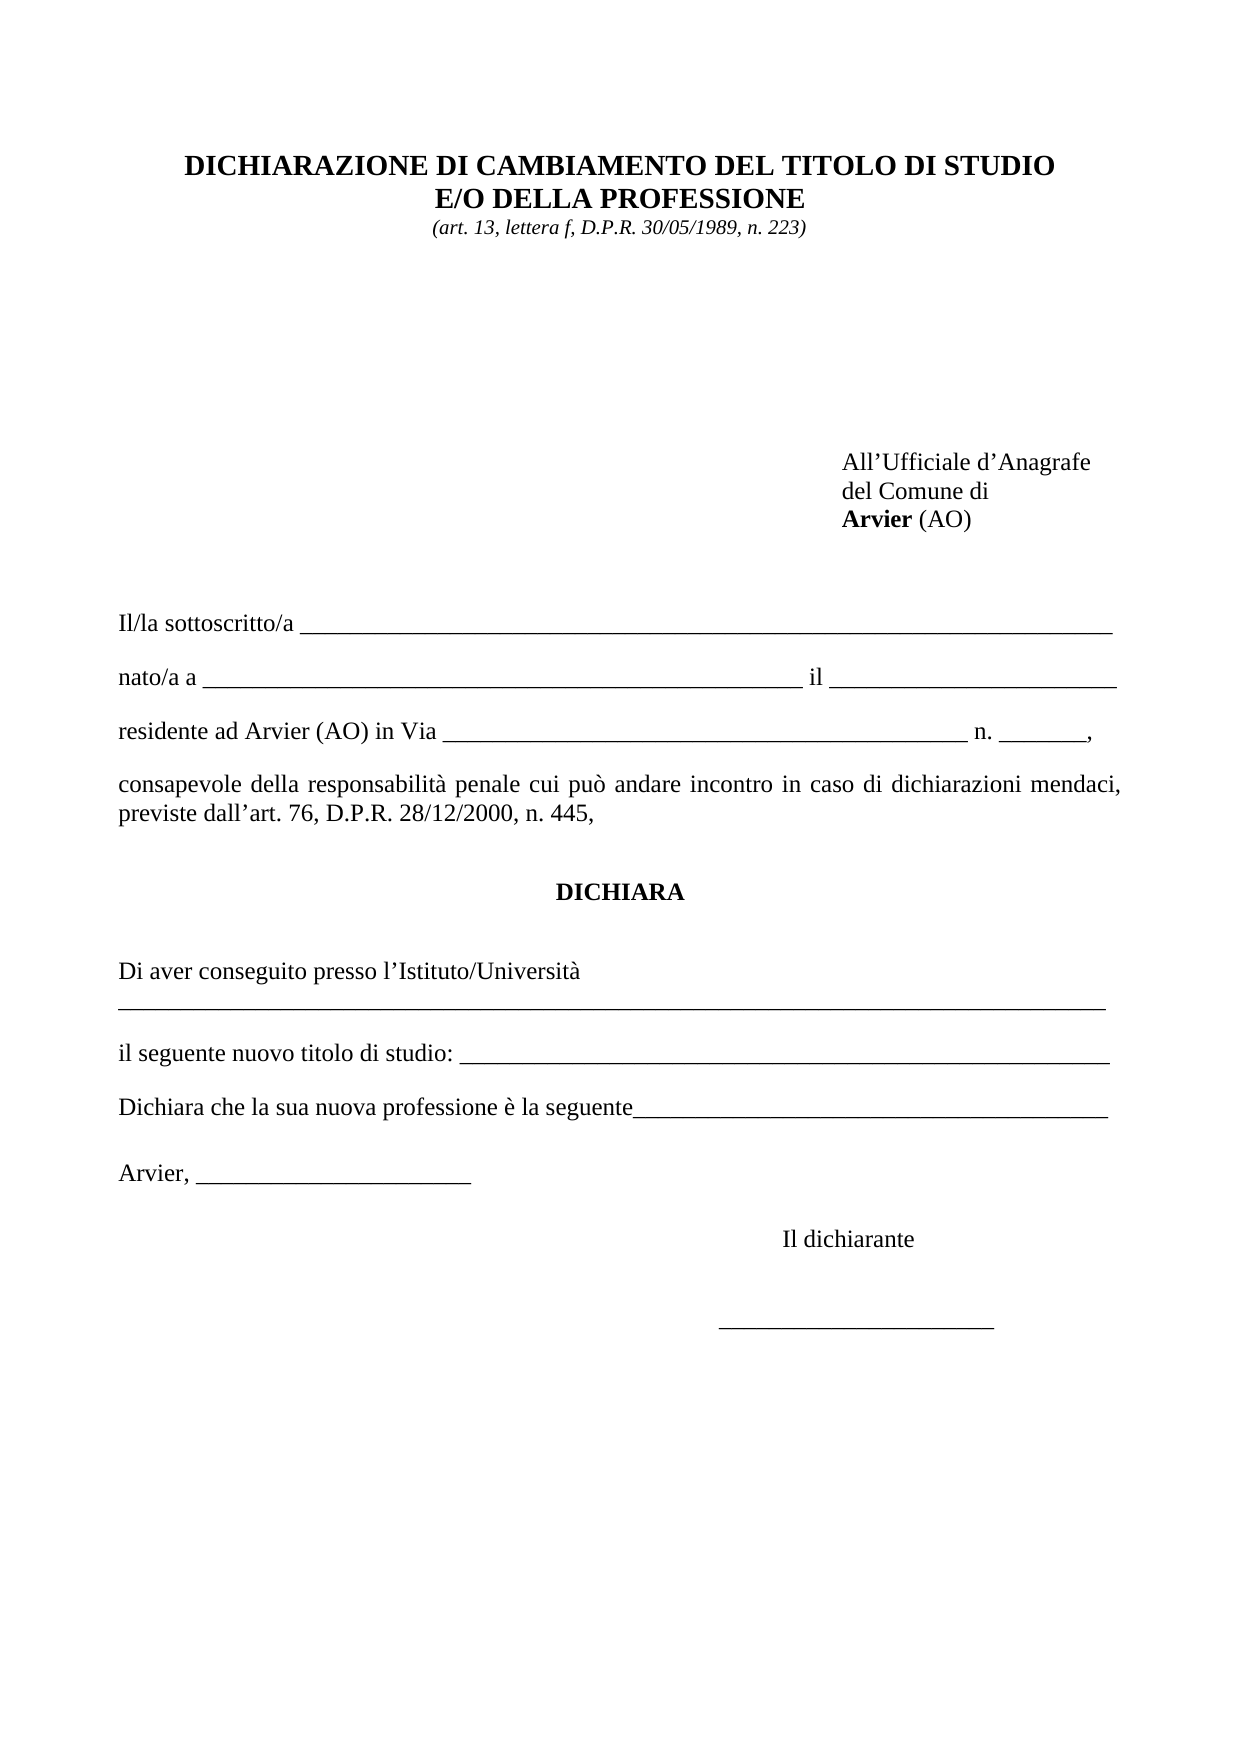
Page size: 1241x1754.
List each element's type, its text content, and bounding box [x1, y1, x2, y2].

text E/O DELLA PROFESSIONE [118, 181, 1122, 215]
subtitle DICHIARA [118, 877, 1122, 906]
subtitle DICHIARAZIONE DI CAMBIAMENTO DEL TITOLO DI STUDIO [118, 148, 1122, 181]
text Il dichiarante [708, 1224, 1122, 1253]
text del Comune di [842, 476, 1122, 504]
text (art. 13, lettera f, D.P.R. 30/05/1989, n. 223) [118, 215, 1122, 239]
text nato/a a ________________________________________________ il _______________________ [118, 662, 1122, 691]
text Il/la sottoscritto/a _________________________________________________________________ [118, 608, 1122, 637]
text Dichiara che la sua nuova professione è la seguente______________________________________ [118, 1092, 1122, 1121]
text residente ad Arvier (AO) in Via __________________________________________ n. _______, [118, 716, 1122, 744]
text consapevole della responsabilità penale cui può andare incontro in caso di dichiarazioni mendaci, previste dall’art. 76, D.P.R. 28/12/2000, n. 445, [118, 769, 1122, 827]
text ______________________ [118, 1303, 1122, 1332]
text il seguente nuovo titolo di studio: ____________________________________________________ [118, 1038, 1122, 1067]
text Arvier (AO) [842, 504, 1122, 533]
text Di aver conseguito presso l’Istituto/Università _______________________________________________________________________________ [118, 956, 1122, 1013]
text Arvier, ______________________ [118, 1158, 1122, 1187]
text All’Ufficiale d’Anagrafe [842, 447, 1122, 476]
